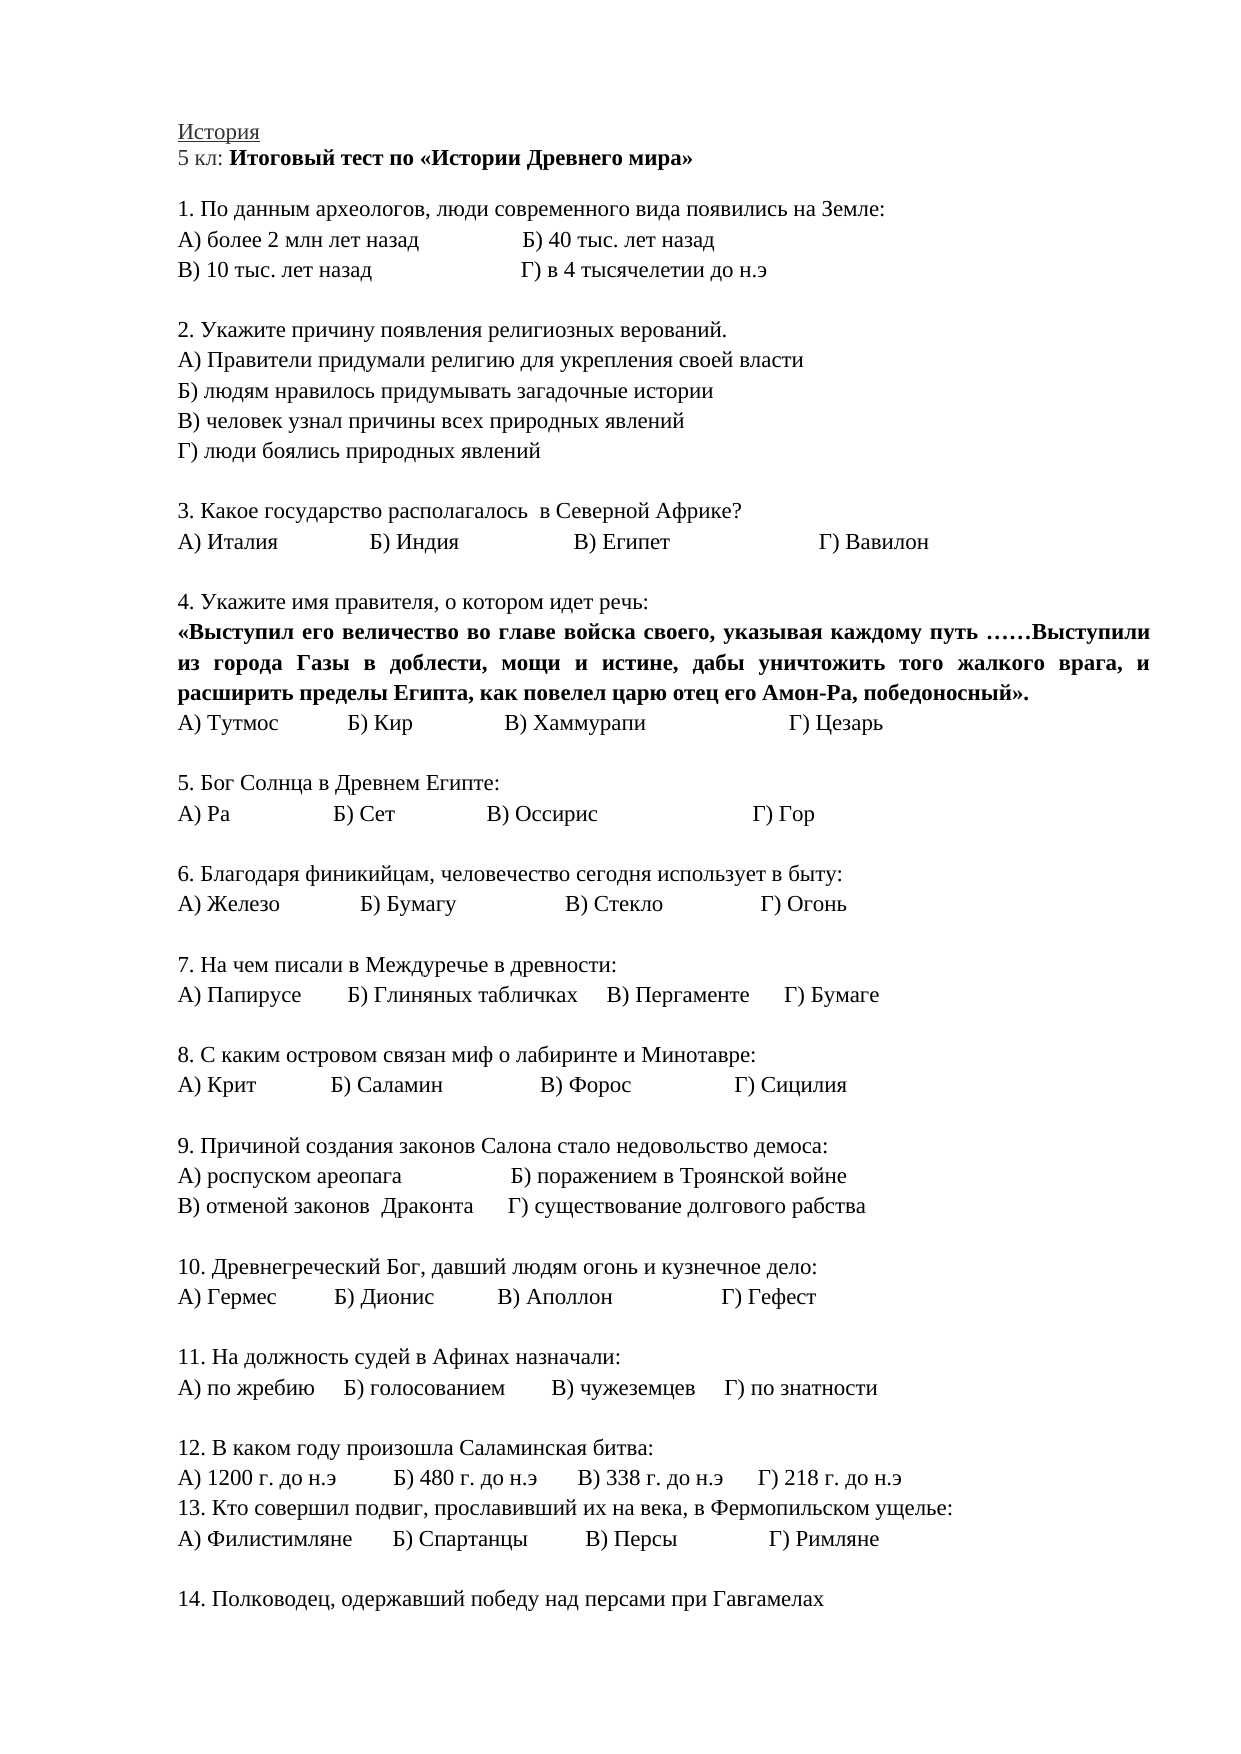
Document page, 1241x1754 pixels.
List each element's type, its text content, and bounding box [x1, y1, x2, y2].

text А) Железо Б) Бумагу В) Стекло Г) Огонь [177, 890, 1152, 917]
text 9. Причиной создания законов Салона стало недовольство демоса: [177, 1132, 1152, 1158]
text 6. Благодаря финикийцам, человечество сегодня использует в быту: [177, 860, 1152, 886]
text А) Папирусе Б) Глиняных табличках В) Пергаменте Г) Бумаге [177, 981, 1152, 1007]
text 11. На должность судей в Афинах назначали: [177, 1343, 1152, 1370]
text 7. На чем писали в Междуречье в древности: [177, 951, 1152, 977]
text История [177, 118, 1152, 144]
text А) Филистимляне Б) Спартанцы В) Персы Г) Римляне [177, 1525, 1152, 1551]
text А) Италия Б) Индия В) Египет Г) Вавилон [177, 528, 1152, 554]
text 4. Укажите имя правителя, о котором идет речь: [177, 588, 1152, 614]
text 2. Укажите причину появления религиозных верований. [177, 316, 1152, 343]
text В) человек узнал причины всех природных явлений [177, 407, 1152, 433]
text А) по жребию Б) голосованием В) чужеземцев Г) по знатности [177, 1374, 1152, 1400]
text 14. Полководец, одержавший победу над персами при Гавгамелах [177, 1585, 1152, 1611]
text В) 10 тыс. лет назад Г) в 4 тысячелетии до н.э [177, 256, 1152, 282]
text А) Гермес Б) Дионис В) Аполлон Г) Гефест [177, 1283, 1152, 1309]
text А) 1200 г. до н.э Б) 480 г. до н.э В) 338 г. до н.э Г) 218 г. до н.э [177, 1464, 1152, 1491]
text А) Правители придумали религию для укрепления своей власти [177, 347, 1152, 373]
text 12. В каком году произошла Саламинская битва: [177, 1434, 1152, 1460]
text А) более 2 млн лет назад Б) 40 тыс. лет назад [177, 226, 1152, 252]
text 1. По данным археологов, люди современного вида появились на Земле: [177, 196, 1152, 222]
text 3. Какое государство располагалось в Северной Африке? [177, 498, 1152, 524]
text А) роспуском ареопага Б) поражением в Троянской войне [177, 1162, 1152, 1188]
text А) Тутмос Б) Кир В) Хаммурапи Г) Цезарь [177, 709, 1152, 735]
text В) отменой законов Драконта Г) существование долгового рабства [177, 1192, 1152, 1219]
text 5. Бог Солнца в Древнем Египте: [177, 769, 1152, 796]
text «Выступил его величество во главе войска своего, указывая каждому путь ……Выступили из города Газы в доблести, мощи и истине, дабы уничтожить того жалкого врага, и расширить пределы Египта, как повелел царю отец его Амон-Ра, победоносный». [177, 618, 1152, 705]
text А) Ра Б) Сет В) Оссирис Г) Гор [177, 800, 1152, 826]
text Г) люди боялись природных явлений [177, 437, 1152, 463]
text 5 кл: Итоговый тест по «Истории Древнего мира» [177, 144, 1152, 171]
text 8. С каким островом связан миф о лабиринте и Минотавре: [177, 1041, 1152, 1068]
text 13. Кто совершил подвиг, прославивший их на века, в Фермопильском ущелье: [177, 1494, 1152, 1521]
text А) Крит Б) Саламин В) Форос Г) Сицилия [177, 1072, 1152, 1098]
text Б) людям нравилось придумывать загадочные истории [177, 377, 1152, 403]
text 10. Древнегреческий Бог, давший людям огонь и кузнечное дело: [177, 1253, 1152, 1279]
